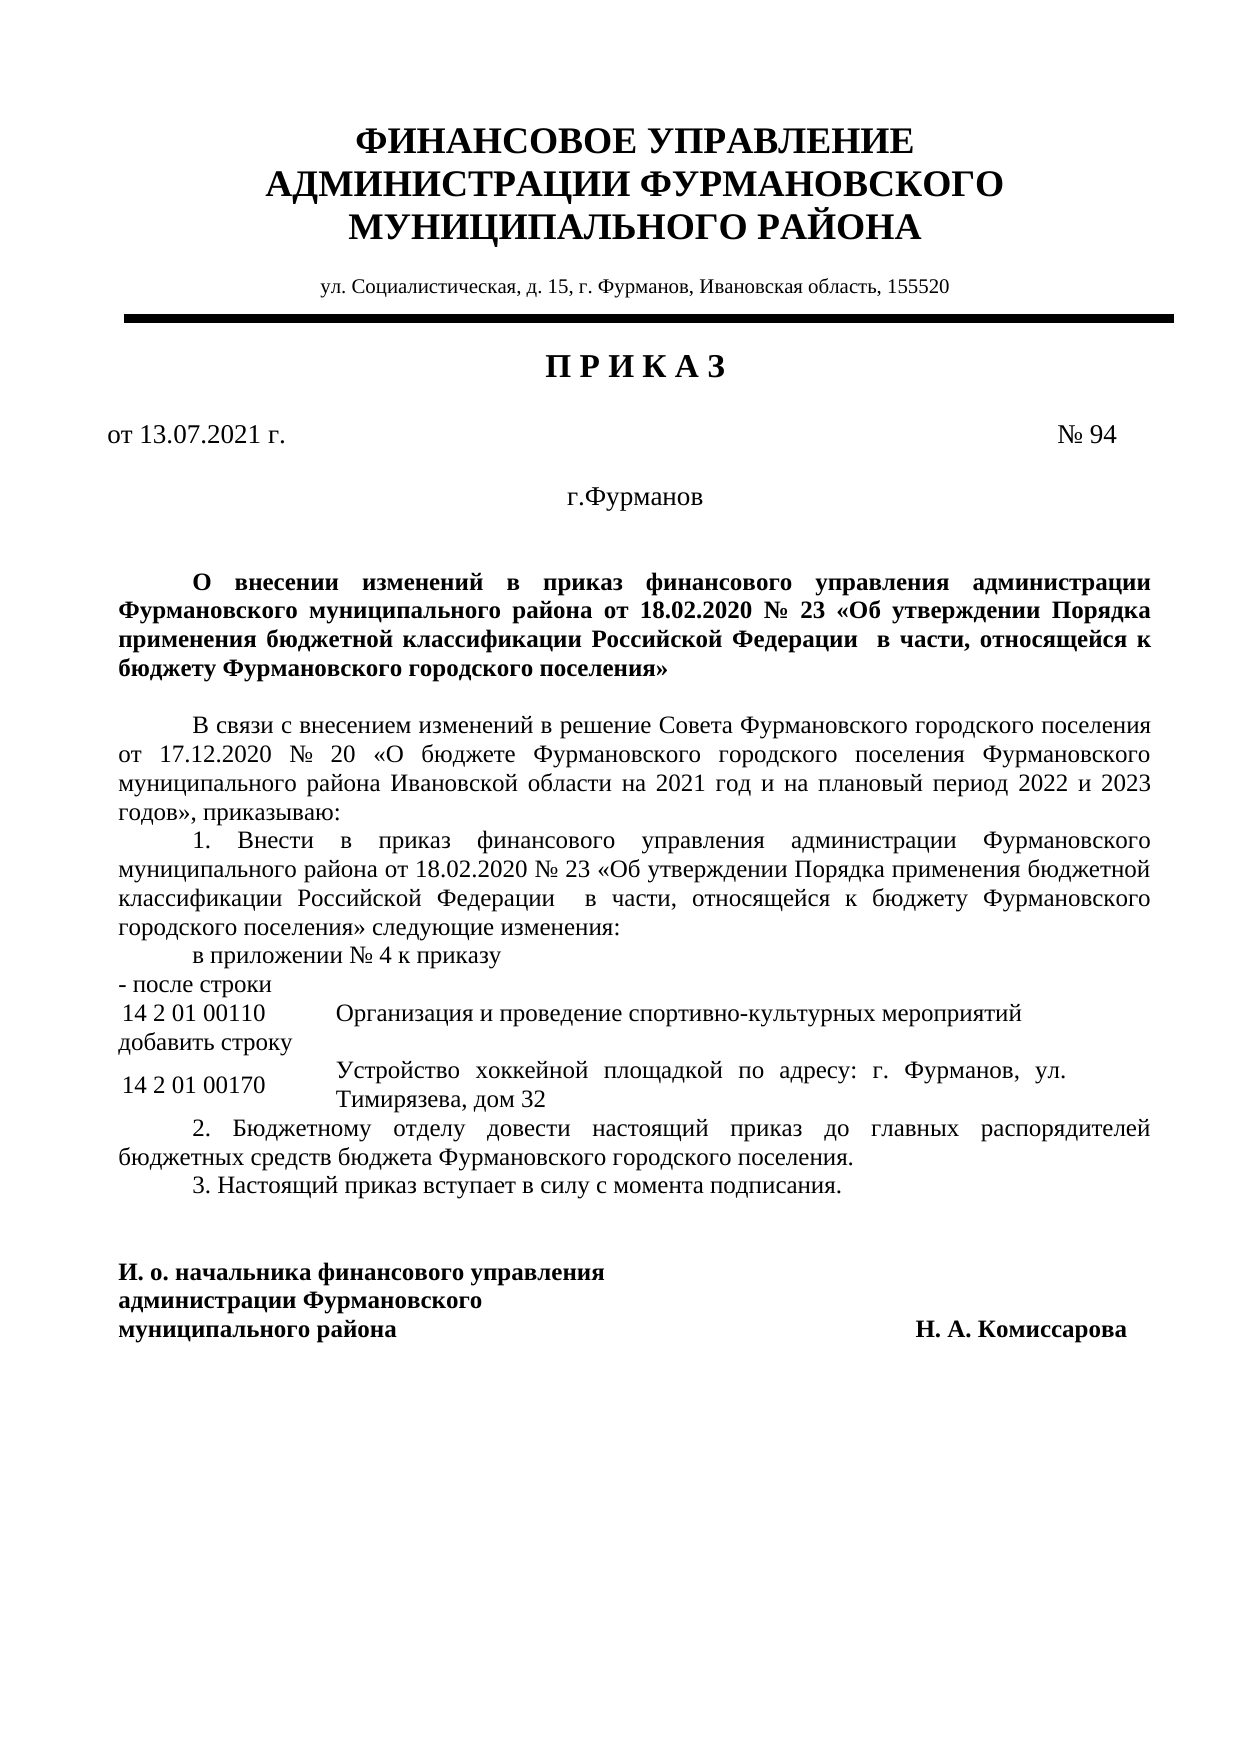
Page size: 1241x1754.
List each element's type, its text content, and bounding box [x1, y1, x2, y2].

text г.Фурманов [118, 480, 1152, 511]
text добавить строку [118, 1027, 1152, 1055]
text ул. Социалистическая, д. 15, г. Фурманов, Ивановская область, 155520 [118, 274, 1152, 298]
text 1. Внести в приказ финансового управления администрации Фурмановского муниципального района от 18.02.2020 № 23 «Об утверждении Порядка применения бюджетной классификации Российской Федерации в части, относящейся к бюджету Фурмановского городского поселения» следующие изменения: [118, 825, 1152, 940]
table_header от 13.07.2021 г. [96, 418, 965, 480]
text И. о. начальника финансового управления [118, 1257, 1152, 1285]
text 3. Настоящий приказ вступает в силу с момента подписания. [118, 1170, 1152, 1199]
text администрации Фурмановского [118, 1285, 1152, 1314]
text О внесении изменений в приказ финансового управления администрации Фурмановского муниципального района от 18.02.2020 № 23 «Об утверждении Порядка применения бюджетной классификации Российской Федерации в части, относящейся к бюджету Фурмановского городского поселения» [118, 567, 1152, 682]
text муниципального района Н. А. Комиссарова [118, 1314, 1152, 1343]
text 2. Бюджетному отделу довести настоящий приказ до главных распорядителей бюджетных средств бюджета Фурмановского городского поселения. [118, 1113, 1152, 1170]
table_header Организация и проведение спортивно-культурных мероприятий [324, 998, 1078, 1027]
text П Р И К А З [118, 346, 1152, 384]
table_header Устройство хоккейной площадкой по адресу: г. Фурманов, ул. Тимирязева, дом 32 [324, 1055, 1078, 1113]
text Администрации Фурмановского муниципального района [118, 161, 1152, 247]
text - после строки [118, 969, 1152, 998]
table_header № 94 [965, 418, 1129, 480]
text Финансовое управление [118, 118, 1152, 161]
text в приложении № 4 к приказу [118, 940, 1152, 969]
table_header 14 2 01 00170 [107, 1055, 324, 1113]
text В связи с внесением изменений в решение Совета Фурмановского городского поселения от 17.12.2020 № 20 «О бюджете Фурмановского городского поселения Фурмановского муниципального района Ивановской области на 2021 год и на плановый период 2022 и 2023 годов», приказываю: [118, 710, 1152, 825]
table_header 14 2 01 00110 [107, 998, 324, 1027]
